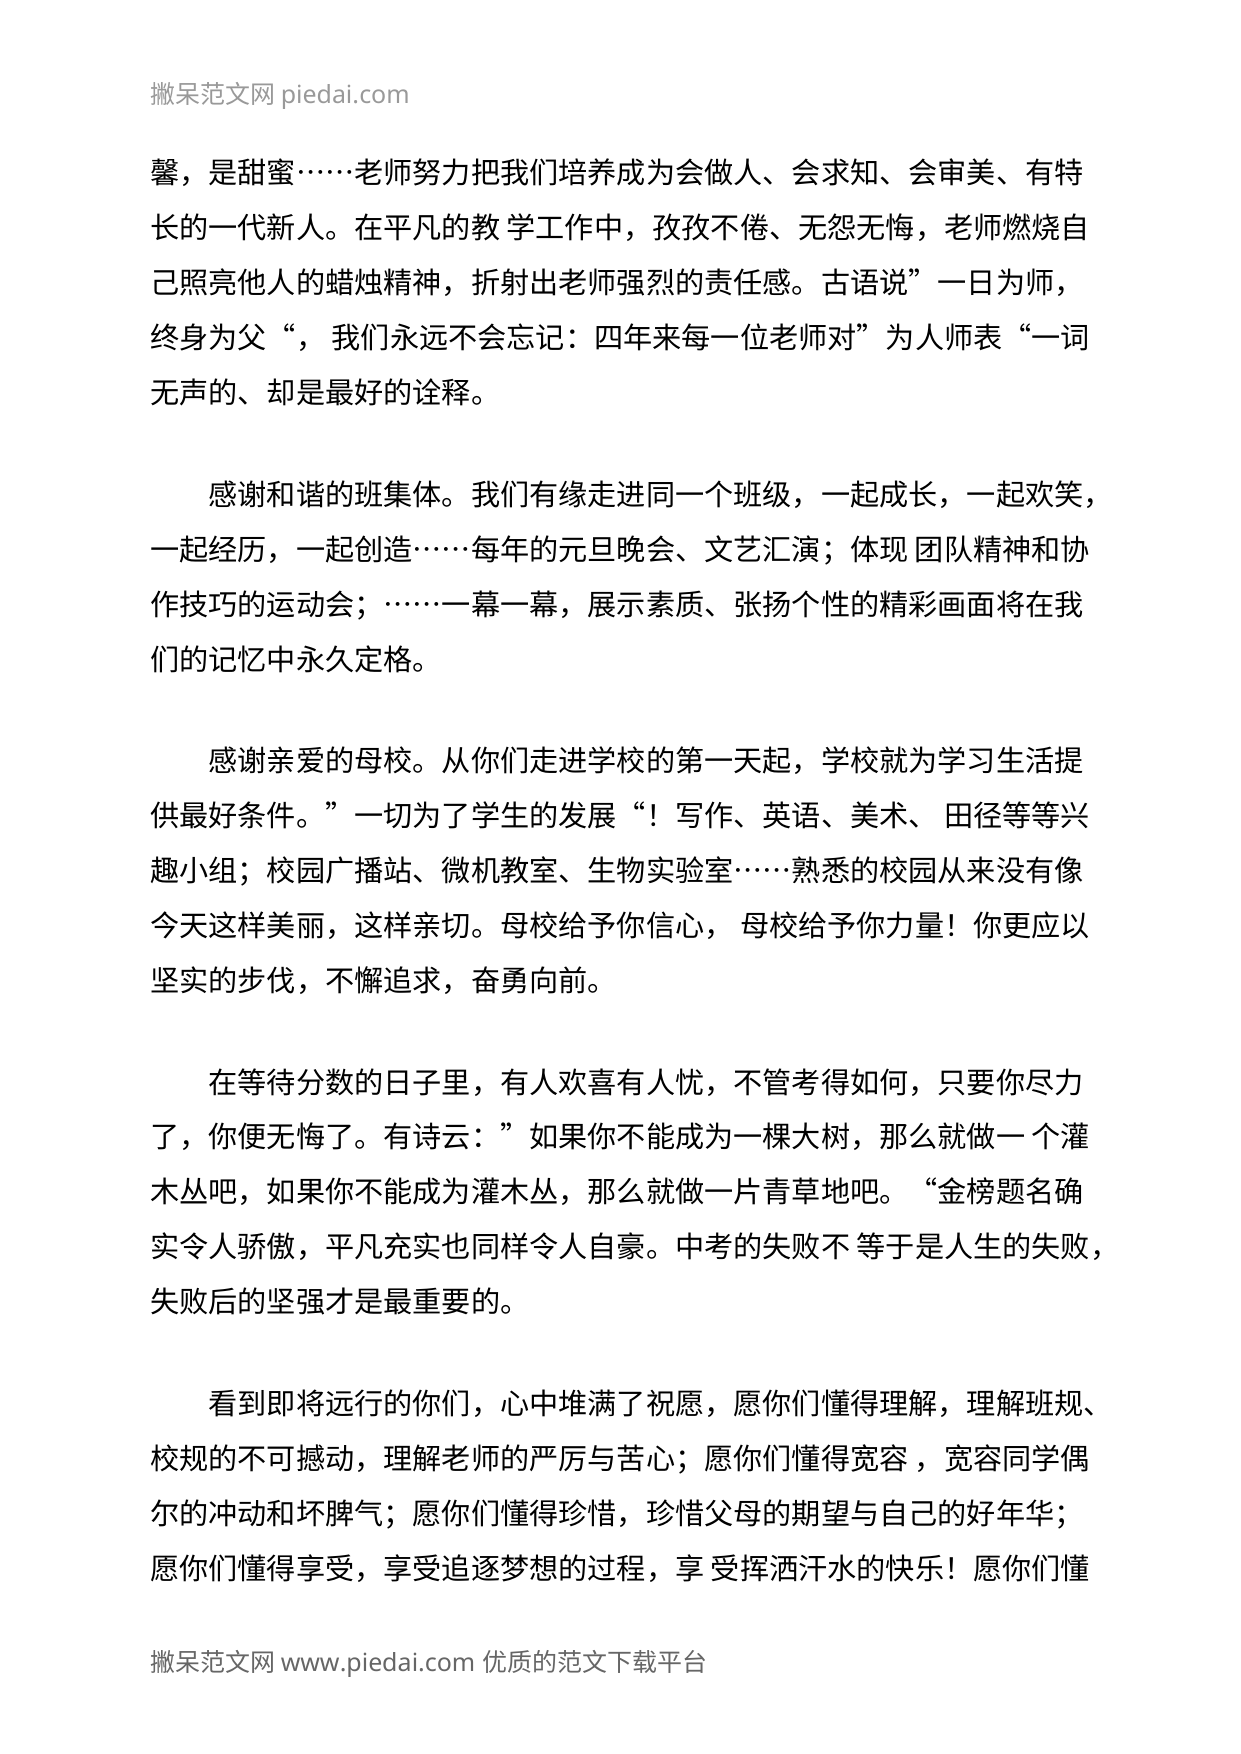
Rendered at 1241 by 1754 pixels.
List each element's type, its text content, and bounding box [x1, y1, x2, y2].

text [150, 1381, 1090, 1587]
text 感谢和谐的班集体。我们有缘走进同一个班级，一起成长，一起欢笑，一起经历，一起创造……每年的元旦晚会、文艺汇演；体现 团队精神和协作技巧的运动会；……一幕一幕，展示素质、张扬个性的精彩画面将在我们的记忆中永久定格。 [150, 471, 1090, 678]
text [150, 150, 1090, 412]
text 在等待分数的日子里，有人欢喜有人忧，不管考得如何，只要你尽力了，你便无悔了。有诗云：”如果你不能成为一棵大树，那么就做一 个灌木丛吧，如果你不能成为灌木丛，那么就做一片青草地吧。“金榜题名确实令人骄傲，平凡充实也同样令人自豪。中考的失败不 等于是人生的失败，失败后的坚强才是最重要的。 [150, 1059, 1090, 1321]
text 感谢亲爱的母校。从你们走进学校的第一天起，学校就为学习生活提供最好条件。”一切为了学生的发展“！写作、英语、美术、 田径等等兴趣小组；校园广播站、微机教室、生物实验室……熟悉的校园从来没有像今天这样美丽，这样亲切。母校给予你信心， 母校给予你力量！你更应以坚实的步伐，不懈追求，奋勇向前。 [150, 738, 1090, 1000]
